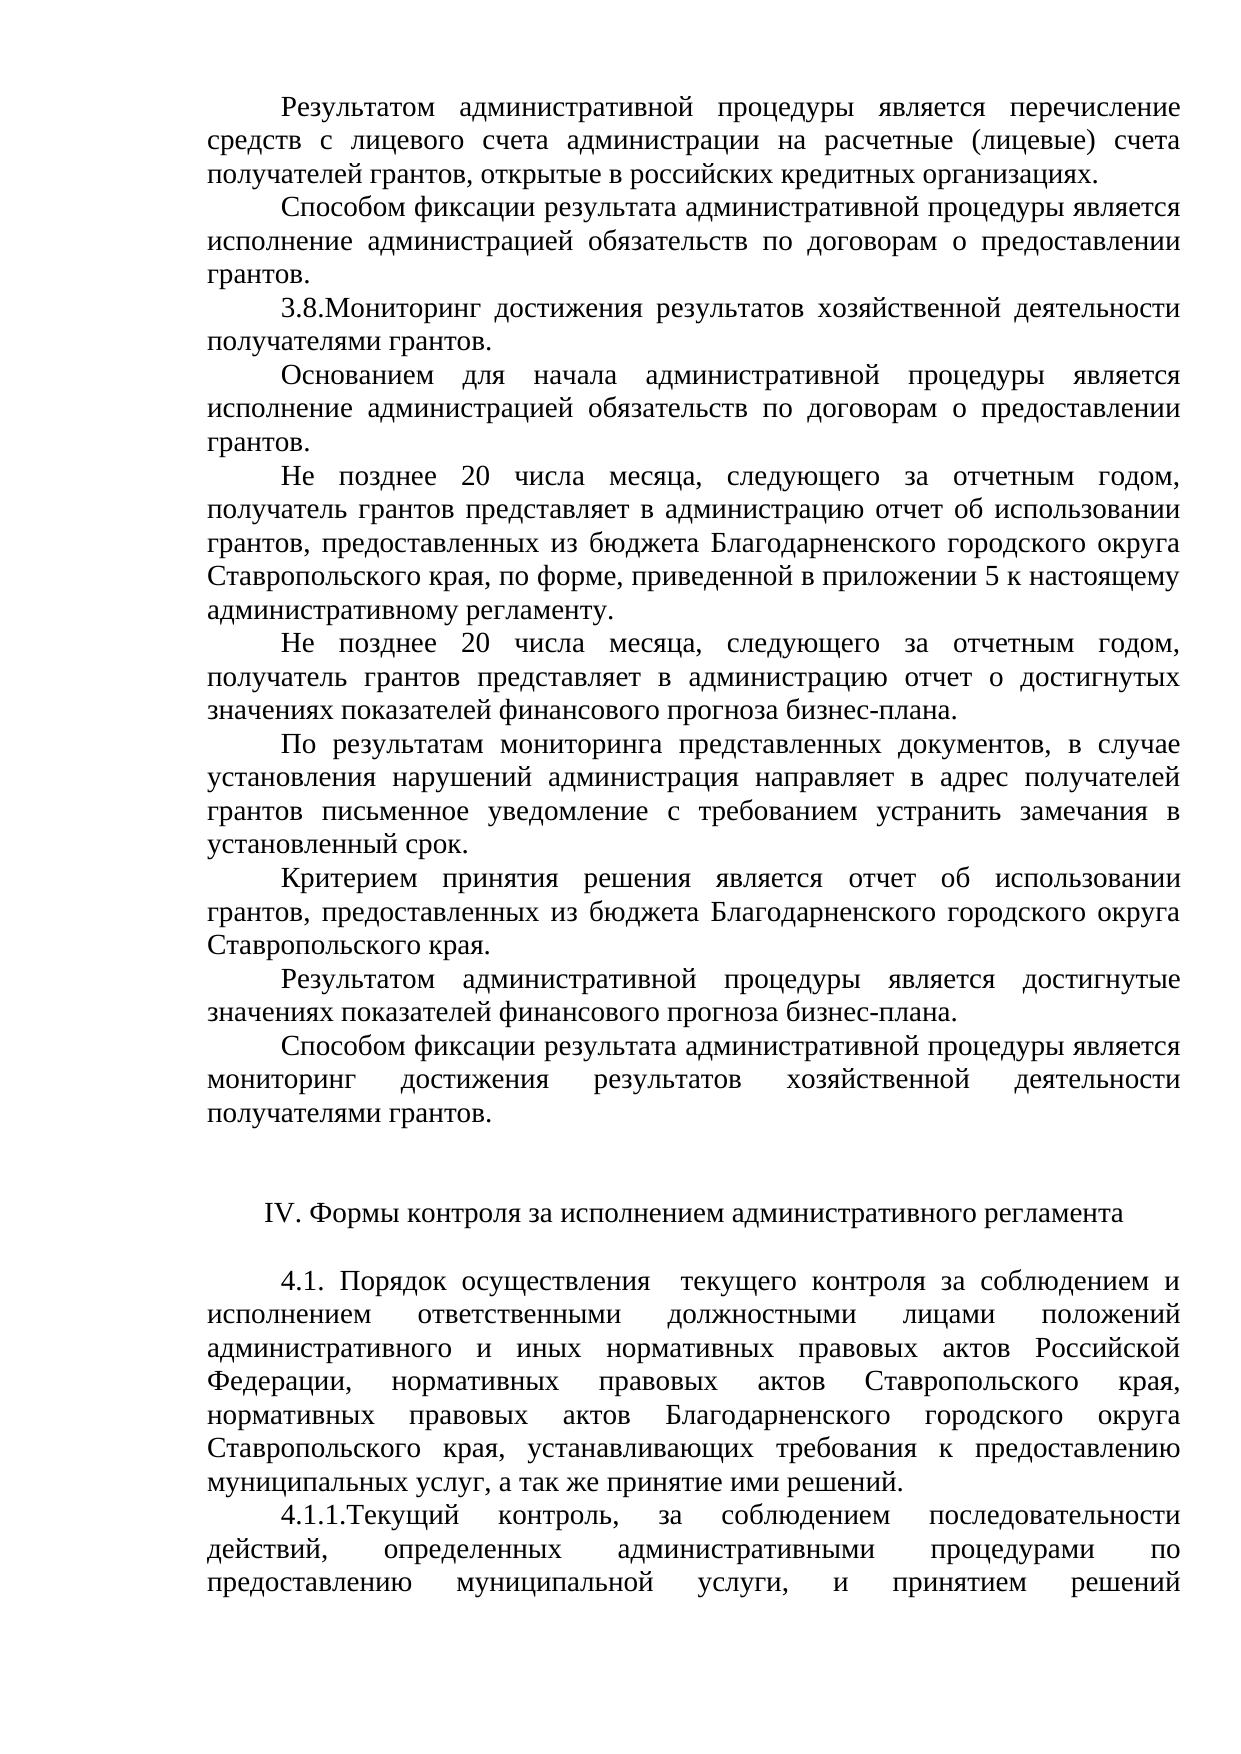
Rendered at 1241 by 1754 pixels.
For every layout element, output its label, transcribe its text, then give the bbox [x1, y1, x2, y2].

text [207, 1497, 1181, 1598]
text IV. Формы контроля за исполнением административного регламента [207, 1196, 1181, 1229]
text Результатом административной процедуры является перечисление средств с лицевого счета администрации на расчетные (лицевые) счета получателей грантов, открытые в российских кредитных организациях. [207, 89, 1181, 189]
text Не позднее 20 числа месяца, следующего за отчетным годом, получатель грантов представляет в администрацию отчет о достигнутых значениях показателей финансового прогноза бизнес-плана. [207, 625, 1181, 726]
text Критерием принятия решения является отчет об использовании грантов, предоставленных из бюджета Благодарненского городского округа Ставропольского края. [207, 860, 1181, 961]
text Способом фиксации результата административной процедуры является мониторинг достижения результатов хозяйственной деятельности получателями грантов. [207, 1028, 1181, 1128]
text По результатам мониторинга представленных документов, в случае установления нарушений администрация направляет в адрес получателей грантов письменное уведомление с требованием устранить замечания в установленный срок. [207, 726, 1181, 860]
text Способом фиксации результата административной процедуры является исполнение администрацией обязательств по договорам о предоставлении грантов. [207, 189, 1181, 290]
text 3.8.Мониторинг достижения результатов хозяйственной деятельности получателями грантов. [207, 290, 1181, 357]
text Результатом административной процедуры является достигнутые значениях показателей финансового прогноза бизнес-плана. [207, 961, 1181, 1028]
text Не позднее 20 числа месяца, следующего за отчетным годом, получатель грантов представляет в администрацию отчет об использовании грантов, предоставленных из бюджета Благодарненского городского округа Ставропольского края, по форме, приведенной в приложении 5 к настоящему административному регламенту. [207, 458, 1181, 625]
text 4.1. Порядок осуществления текущего контроля за соблюдением и исполнением ответственными должностными лицами положений административного и иных нормативных правовых актов Российской Федерации, нормативных правовых актов Ставропольского края, нормативных правовых актов Благодарненского городского округа Ставропольского края, устанавливающих требования к предоставлению муниципальных услуг, а так же принятие ими решений. [207, 1263, 1181, 1497]
text Основанием для начала административной процедуры является исполнение администрацией обязательств по договорам о предоставлении грантов. [207, 357, 1181, 458]
